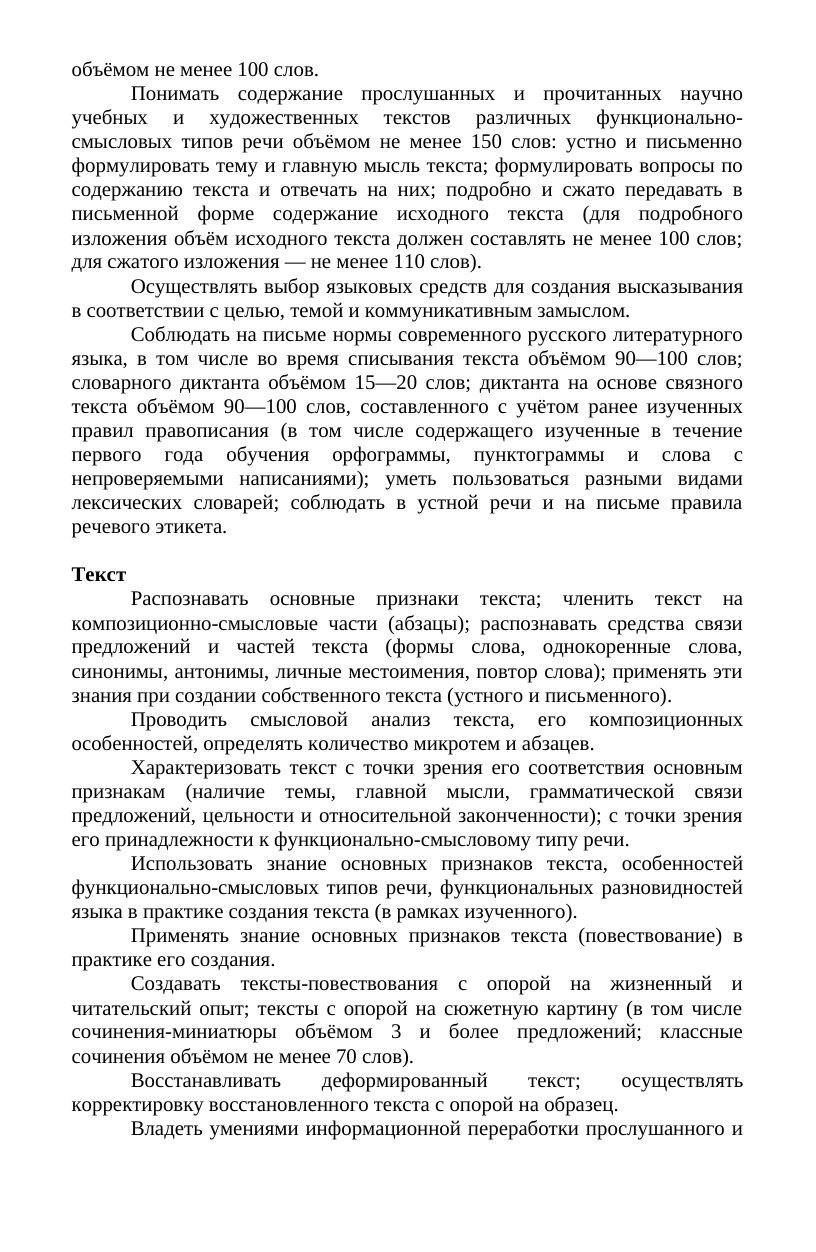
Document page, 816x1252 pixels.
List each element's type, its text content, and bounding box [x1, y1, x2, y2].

text Характеризовать текст с точки зрения его соответствия основным признакам (наличие темы, главной мысли, грамматической связи предложений, цельности и относительной законченности); с точки зрения его принадлежности к функционально-смысловому типу речи. [71, 755, 743, 851]
text Применять знание основных признаков текста (повествование) в практике его создания. [71, 923, 743, 971]
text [71, 1116, 743, 1140]
text Проводить смысловой анализ текста, его композиционных особенностей, определять количество микротем и абзацев. [71, 707, 743, 755]
text Распознавать основные признаки текста; членить текст на композиционно-смысловые части (абзацы); распознавать средства связи предложений и частей текста (формы слова, однокоренные слова, синонимы, антонимы, личные местоимения, повтор слова); применять эти знания при создании собственного текста (устного и письменного). [71, 586, 743, 707]
text Создавать тексты-повествования с опорой на жизненный и читательский опыт; тексты с опорой на сюжетную картину (в том числе сочинения-миниатюры объёмом 3 и более предложений; классные сочинения объёмом не менее 70 слов). [71, 971, 743, 1068]
text Восстанавливать деформированный текст; осуществлять корректировку восстановленного текста с опорой на образец. [71, 1068, 743, 1116]
text Понимать содержание прослушанных и прочитанных научно учебных и художественных текстов различных функционально-смысловых типов речи объёмом не менее 150 слов: устно и письменно формулировать тему и главную мысль текста; формулировать вопросы по содержанию текста и отвечать на них; подробно и сжато передавать в письменной форме содержание исходного текста (для подробного изложения объём исходного текста должен составлять не менее 100 слов; для сжатого изложения — не менее 110 слов). [71, 81, 743, 273]
text Осуществлять выбор языковых средств для создания высказывания в соответствии с целью, темой и коммуникативным замыслом. [71, 273, 743, 322]
text Соблюдать на письме нормы современного русского литературного языка, в том числе во время списывания текста объёмом 90—100 слов; словарного диктанта объёмом 15—20 слов; диктанта на основе связного текста объёмом 90—100 слов, составленного с учётом ранее изученных правил правописания (в том числе содержащего изученные в течение первого года обучения орфограммы, пунктограммы и слова с непроверяемыми написаниями); уметь пользоваться разными видами лексических словарей; соблюдать в устной речи и на письме правила речевого этикета. [71, 322, 743, 538]
text Использовать знание основных признаков текста, особенностей функционально-смысловых типов речи, функциональных разновидностей языка в практике создания текста (в рамках изученного). [71, 851, 743, 923]
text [71, 57, 743, 81]
text Текст [71, 562, 743, 586]
